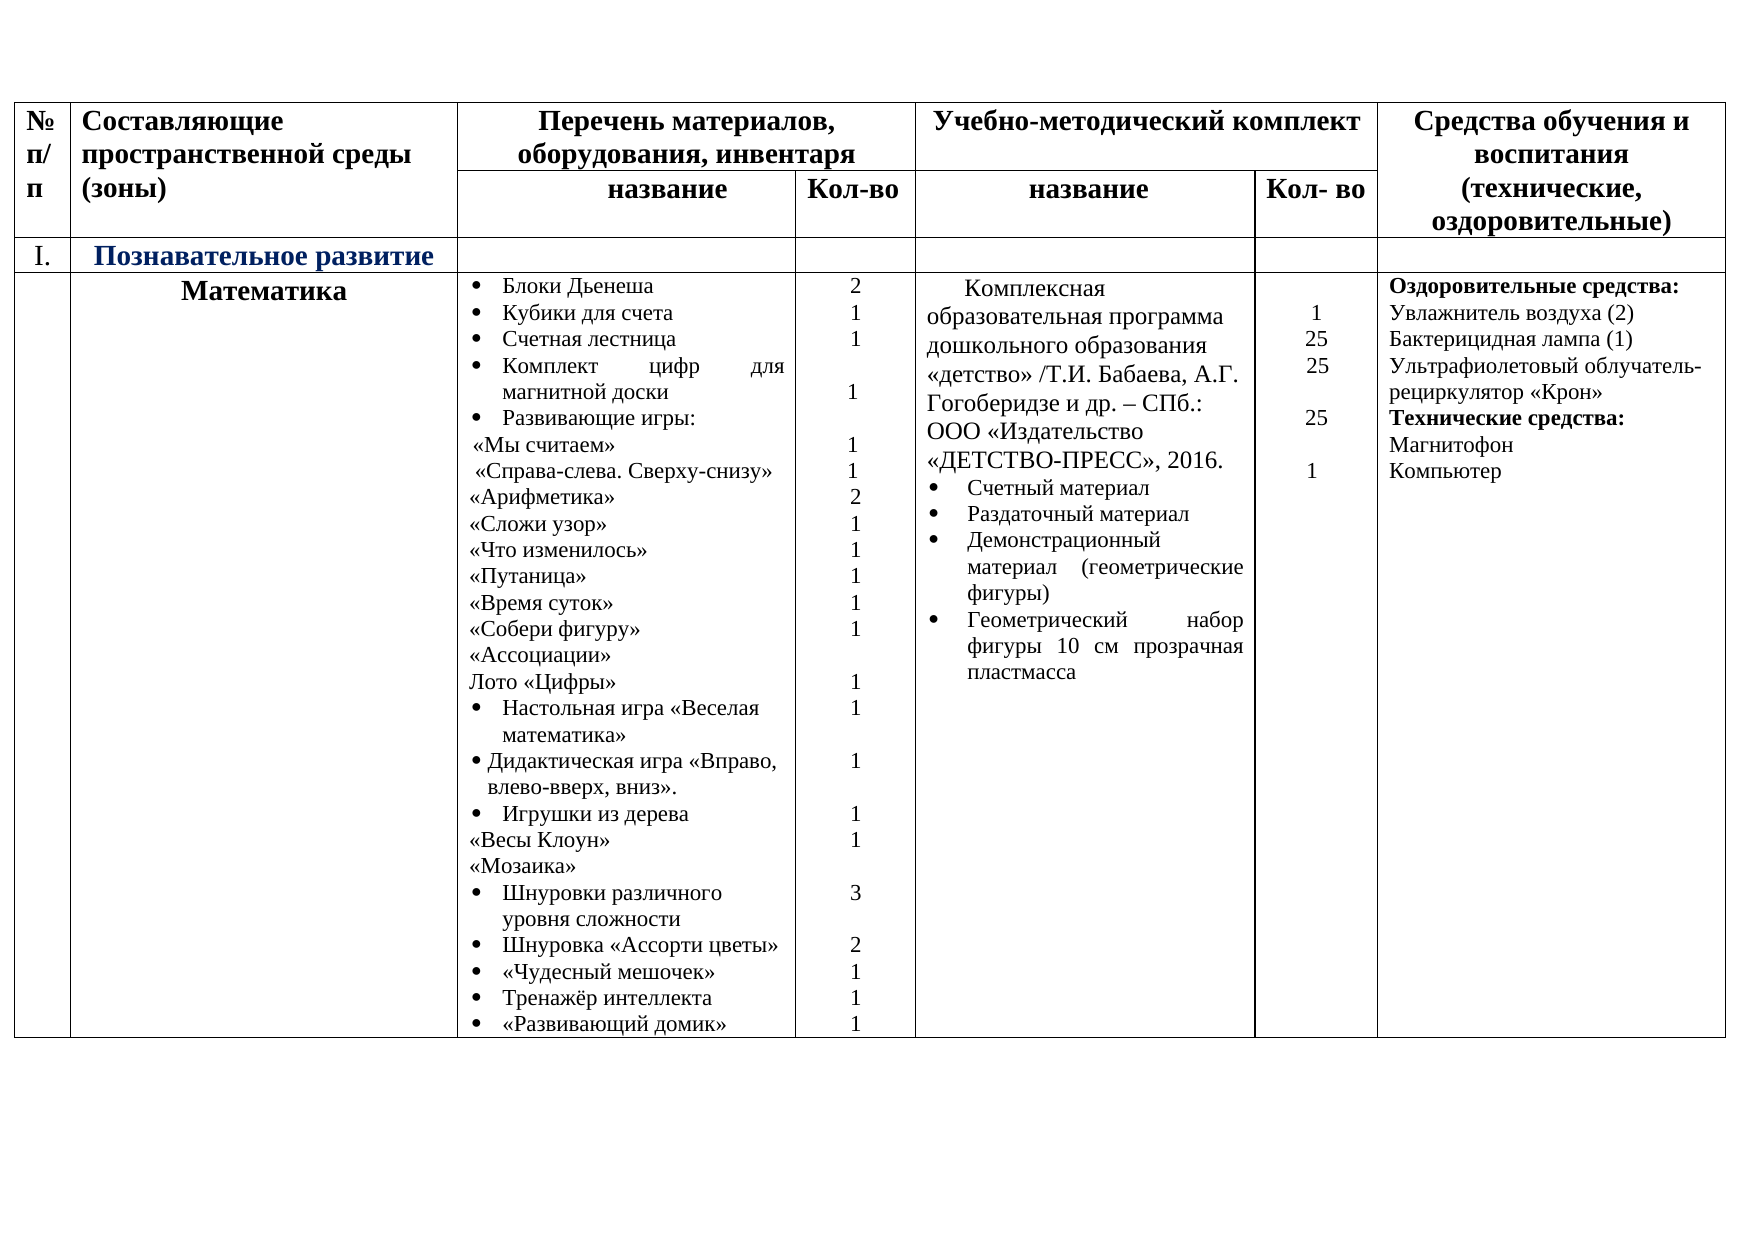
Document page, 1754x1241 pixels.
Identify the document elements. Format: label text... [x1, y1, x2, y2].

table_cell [916, 273, 1254, 1037]
table_cell название [458, 171, 795, 237]
table_cell Кол- во [1256, 171, 1377, 237]
table_cell Познавательное развитие [71, 238, 457, 272]
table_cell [458, 273, 795, 1037]
table_cell I. [15, 238, 70, 272]
table_cell [458, 238, 795, 272]
table_cell [796, 238, 915, 272]
table_header Составляющие пространственной среды (зоны) [71, 103, 457, 237]
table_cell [796, 273, 915, 1037]
table_header Учебно-методический комплект [916, 103, 1377, 170]
table_header №п/п [15, 103, 70, 237]
table_cell [1378, 238, 1725, 272]
table_cell Кол-во [796, 171, 915, 237]
table_cell [916, 238, 1254, 272]
table_header Средства обучения и воспитания (технические, оздоровительные) [1378, 103, 1725, 237]
table_cell Математика [71, 273, 457, 1037]
table_cell название [916, 171, 1254, 237]
table_cell [15, 273, 70, 1037]
table_cell [1256, 238, 1377, 272]
table_header Перечень материалов, оборудования, инвентаря [458, 103, 915, 170]
table_cell 1 25 25 25 1 [1256, 273, 1377, 1037]
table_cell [1378, 273, 1725, 1037]
